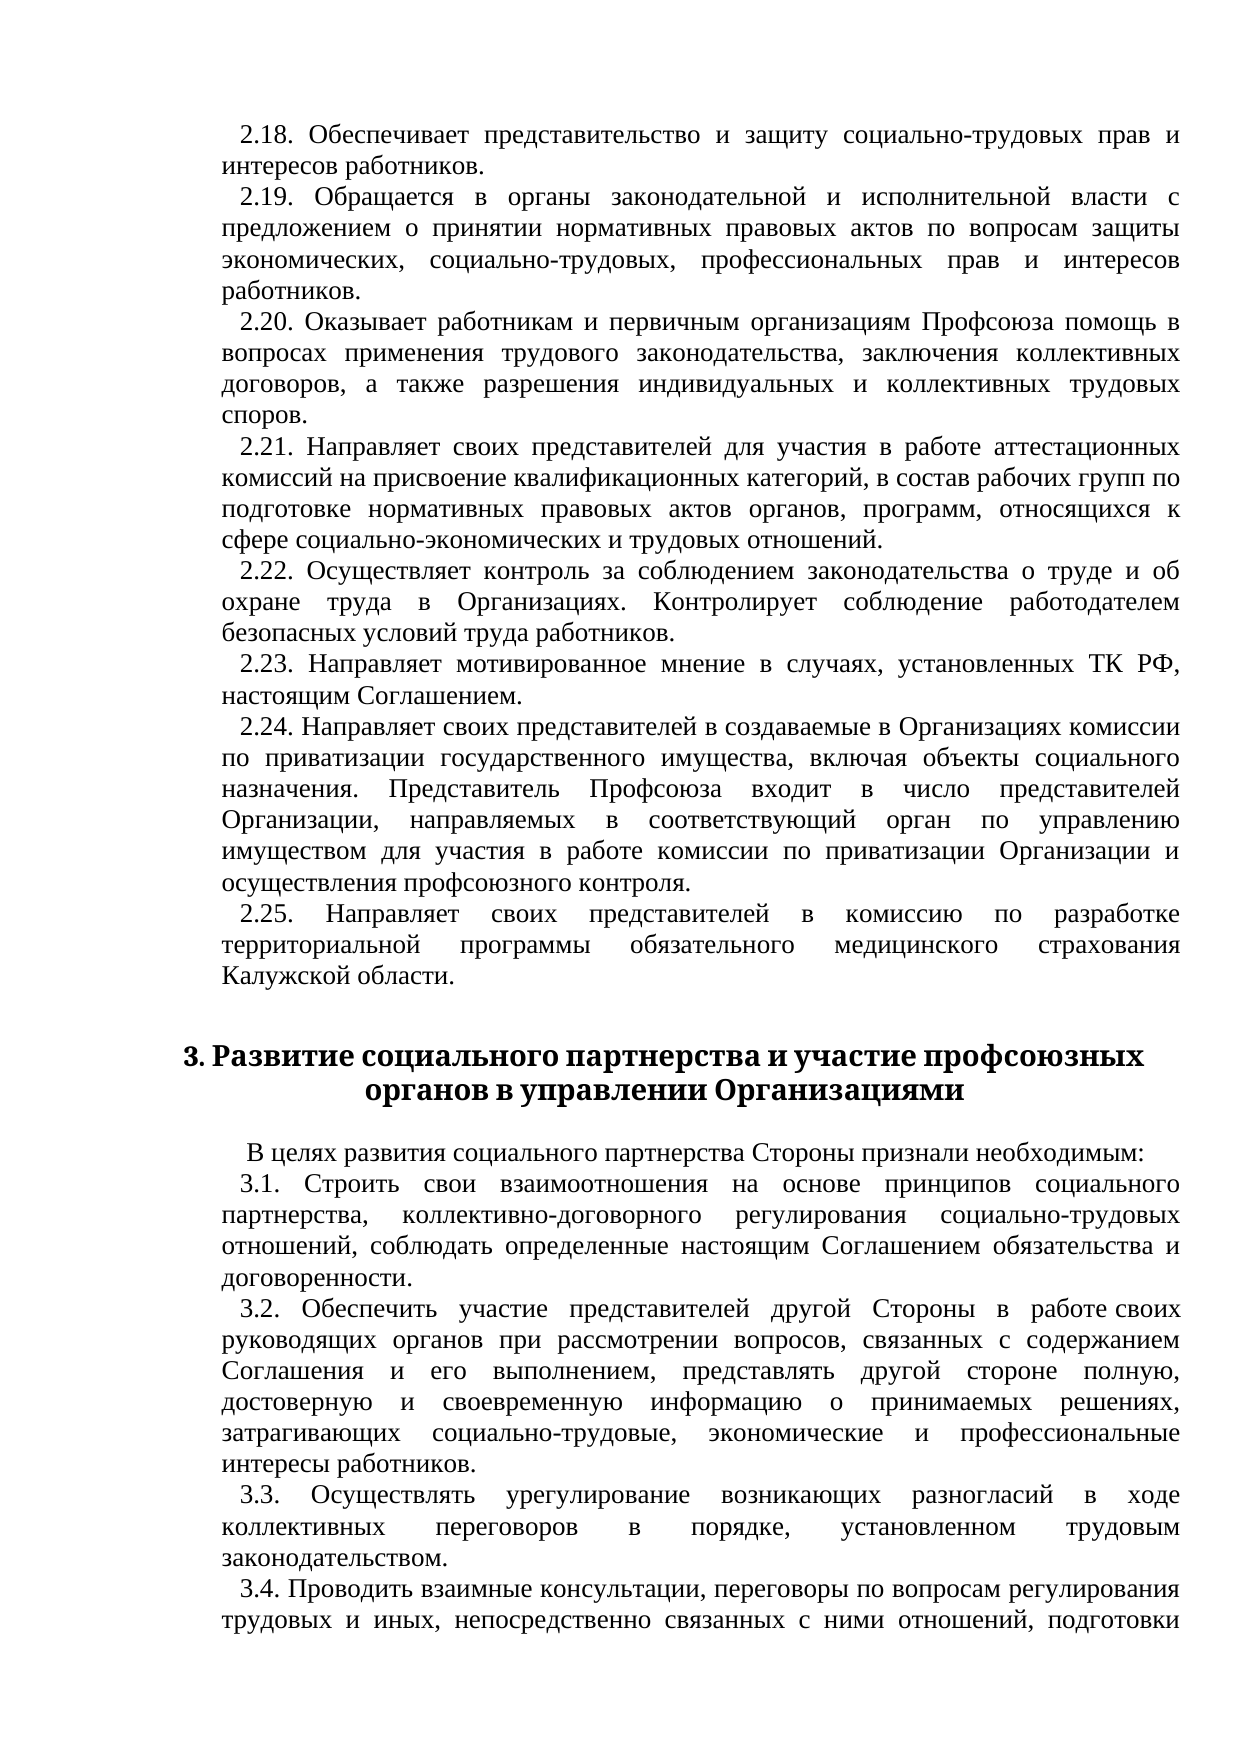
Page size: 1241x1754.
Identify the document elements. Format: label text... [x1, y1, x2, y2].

text 2.19. Обращается в органы законодательной и исполнительной власти с предложением о принятии нормативных правовых актов по вопросам защиты экономических, социально-трудовых, профессиональных прав и интересов работников. [221, 180, 1181, 305]
subtitle 3. Развитие социального партнерства и участие профсоюзных органов в управлении Организациями [177, 1040, 1152, 1107]
text 2.22. Осуществляет контроль за соблюдением законодательства о труде и об охране труда в Организациях. Контролирует соблюдение работодателем безопасных условий труда работников. [221, 554, 1181, 648]
text 2.21. Направляет своих представителей для участия в работе аттестационных комиссий на присвоение квалификационных категорий, в состав рабочих групп по подготовке нормативных правовых актов органов, программ, относящихся к сфере социально-экономических и трудовых отношений. [221, 429, 1181, 554]
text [221, 1572, 1181, 1634]
text 2.20. Оказывает работникам и первичным организациям Профсоюза помощь в вопросах применения трудового законодательства, заключения коллективных договоров, а также разрешения индивидуальных и коллективных трудовых споров. [221, 305, 1181, 429]
text 2.23. Направляет мотивированное мнение в случаях, установленных ТК РФ, настоящим Соглашением. [221, 648, 1181, 710]
text 3.1. Строить свои взаимоотношения на основе принципов социального партнерства, коллективно-договорного регулирования социально-трудовых отношений, соблюдать определенные настоящим Соглашением обязательства и договоренности. [221, 1167, 1181, 1292]
text 3.2. Обеспечить участие представителей другой Стороны в работе своих руководящих органов при рассмотрении вопросов, связанных с содержанием Соглашения и его выполнением, представлять другой стороне полную, достоверную и своевременную информацию о принимаемых решениях, затрагивающих социально-трудовые, экономические и профессиональные интересы работников. [221, 1292, 1181, 1479]
text В целях развития социального партнерства Стороны признали необходимым: [221, 1136, 1181, 1167]
text 2.25. Направляет своих представителей в комиссию по разработке территориальной программы обязательного медицинского страхования Калужской области. [221, 897, 1181, 990]
text 2.24. Направляет своих представителей в создаваемые в Организациях комиссии по приватизации государственного имущества, включая объекты социального назначения. Представитель Профсоюза входит в число представителей Организации, направляемых в соответствующий орган по управлению имуществом для участия в работе комиссии по приватизации Организации и осуществления профсоюзного контроля. [221, 710, 1181, 897]
text 3.3. Осуществлять урегулирование возникающих разногласий в ходе коллективных переговоров в порядке, установленном трудовым законодательством. [221, 1479, 1181, 1572]
text 2.18. Обеспечивает представительство и защиту социально-трудовых прав и интересов работников. [221, 118, 1181, 180]
